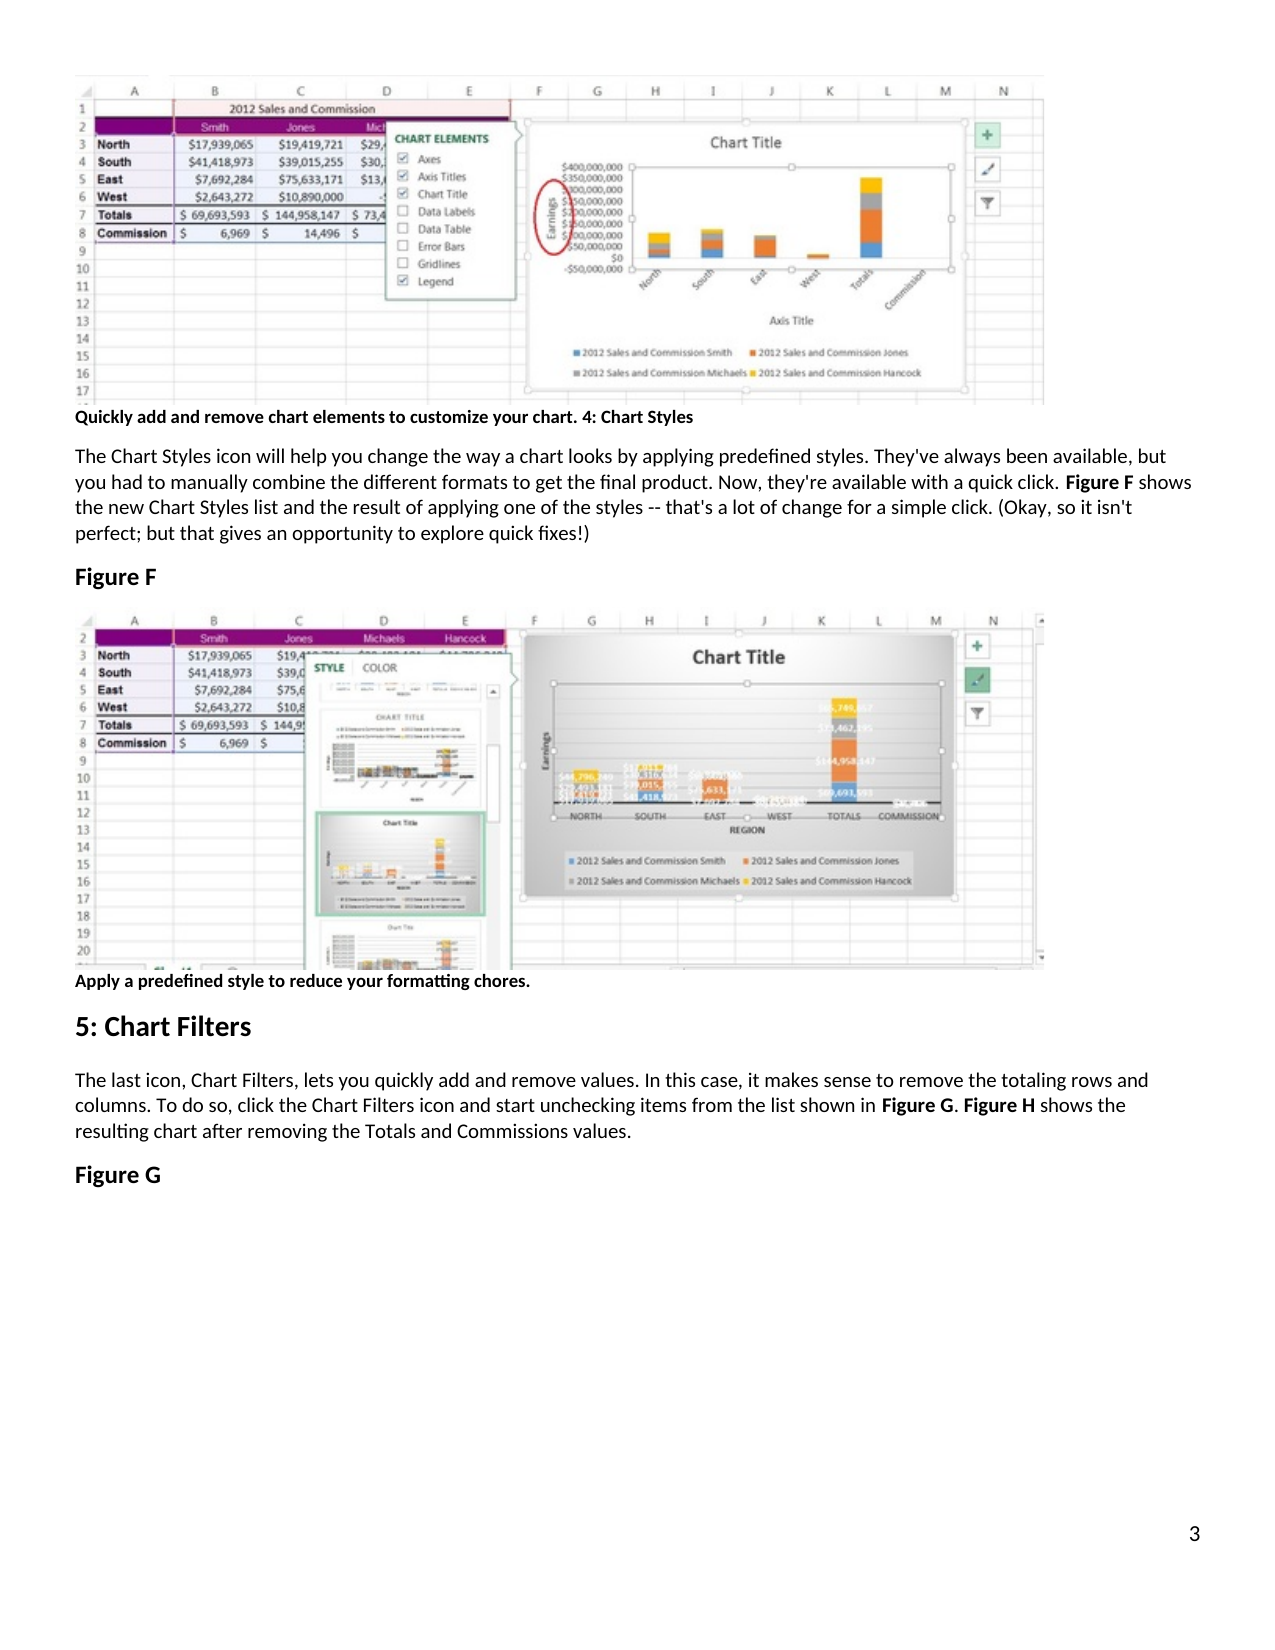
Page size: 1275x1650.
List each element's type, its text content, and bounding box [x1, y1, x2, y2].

text The Chart Styles icon will help you change the way a chart looks by applying predefined styles. They've always been available, but you had to manually combine the different formats to get the final product. Now, they're available with a quick click. Figure F shows the new Chart Styles list and the result of applying one of the styles -- that's a lot of change for a simple click. (Okay, so it isn't perfect; but that gives an opportunity to explore quick fixes!) [75, 443, 1200, 545]
text 5: Chart Filters [75, 1008, 1200, 1044]
text The last icon, Chart Filters, lets you quickly add and remove values. In this case, it makes sense to remove the totaling rows and columns. To do so, click the Chart Filters icon and start unchecking items from the list shown in Figure G. Figure H shows the resulting chart after removing the Totals and Commissions values. [75, 1067, 1200, 1143]
picture [75, 607, 1045, 970]
text Quickly add and remove chart elements to customize your chart. 4: Chart Styles [75, 405, 1200, 428]
text Apply a predefined style to reduce your formatting chores. [75, 969, 1200, 992]
text Figure F [75, 561, 1200, 591]
text Figure G [75, 1159, 1200, 1189]
picture [75, 75, 1045, 405]
